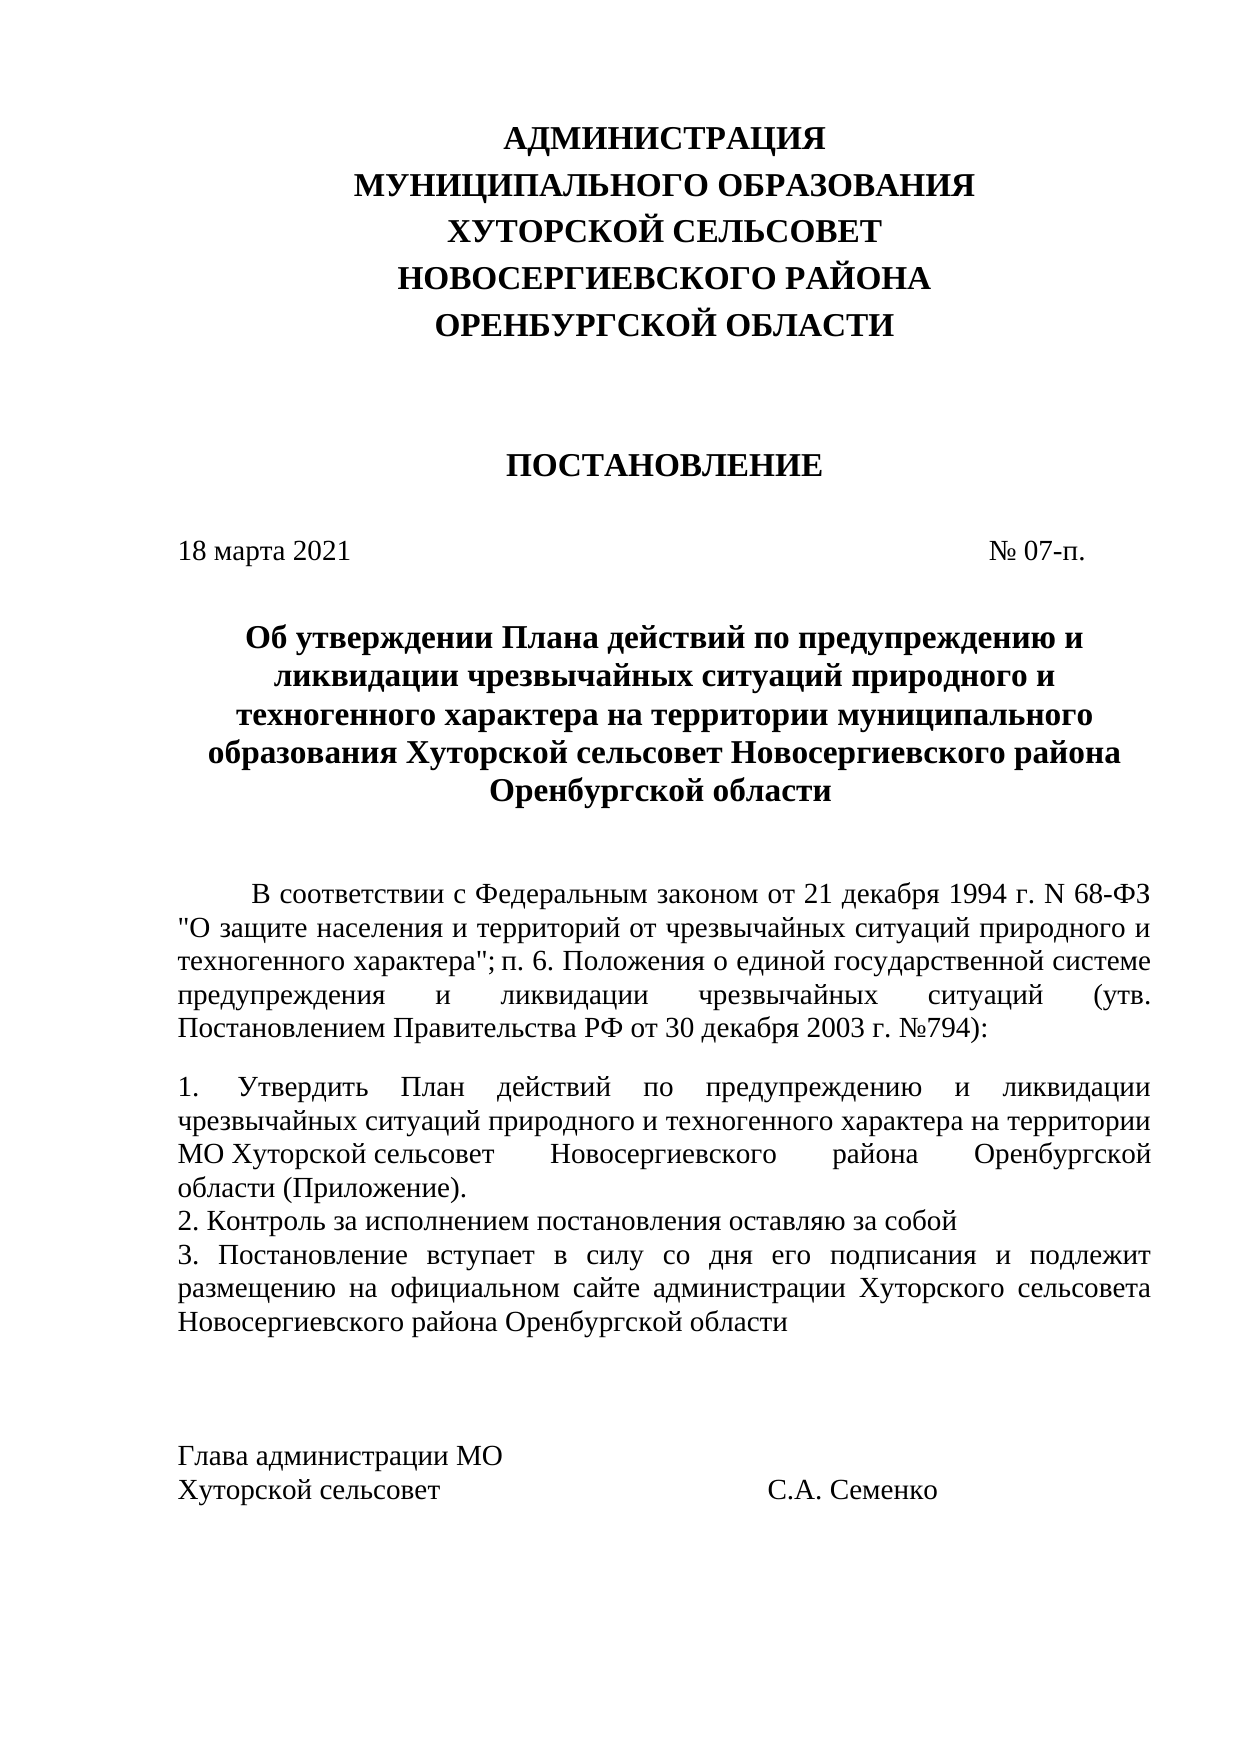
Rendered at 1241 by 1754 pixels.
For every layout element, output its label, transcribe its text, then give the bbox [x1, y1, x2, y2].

text МУНИЦИПАЛЬНОГО ОБРАЗОВАНИЯ [177, 165, 1152, 203]
text ПОСТАНОВЛЕНИЕ [177, 445, 1152, 483]
text НОВОСЕРГИЕВСКОГО РАЙОНА [177, 258, 1152, 296]
text 1. Утвердить План действий по предупреждению и ликвидации чрезвычайных ситуаций природного и техногенного характера на территории МО Хуторской сельсовет Новосергиевского района Оренбургской области (Приложение). [177, 1069, 1152, 1203]
text Об утверждении Плана действий по предупреждению и ликвидации чрезвычайных ситуаций природного и техногенного характера на территории муниципального образования Хуторской сельсовет Новосергиевского района Оренбургской области [177, 617, 1152, 809]
text Глава администрации МО Хуторской сельсовет С.А. Семенко [177, 1438, 1152, 1505]
text АДМИНИСТРАЦИЯ [177, 118, 1152, 156]
text В соответствии с Федеральным законом от 21 декабря 1994 г. N 68-ФЗ "О защите населения и территорий от чрезвычайных ситуаций природного и техногенного характера"; п. 6. Положения о единой государственной системе предупреждения и ликвидации чрезвычайных ситуаций (утв. Постановлением Правительства РФ от 30 декабря 2003 г. №794): [177, 876, 1152, 1044]
text 18 марта 2021 № 07-п. [177, 533, 1152, 567]
text 2. Контроль за исполнением постановления оставляю за собой [177, 1203, 1152, 1237]
text ХУТОРСКОЙ СЕЛЬСОВЕТ [177, 211, 1152, 250]
text ОРЕНБУРГСКОЙ ОБЛАСТИ [177, 305, 1152, 343]
text 3. Постановление вступает в силу со дня его подписания и подлежит размещению на официальном сайте администрации Хуторского сельсовета Новосергиевского района Оренбургской области [177, 1237, 1152, 1338]
